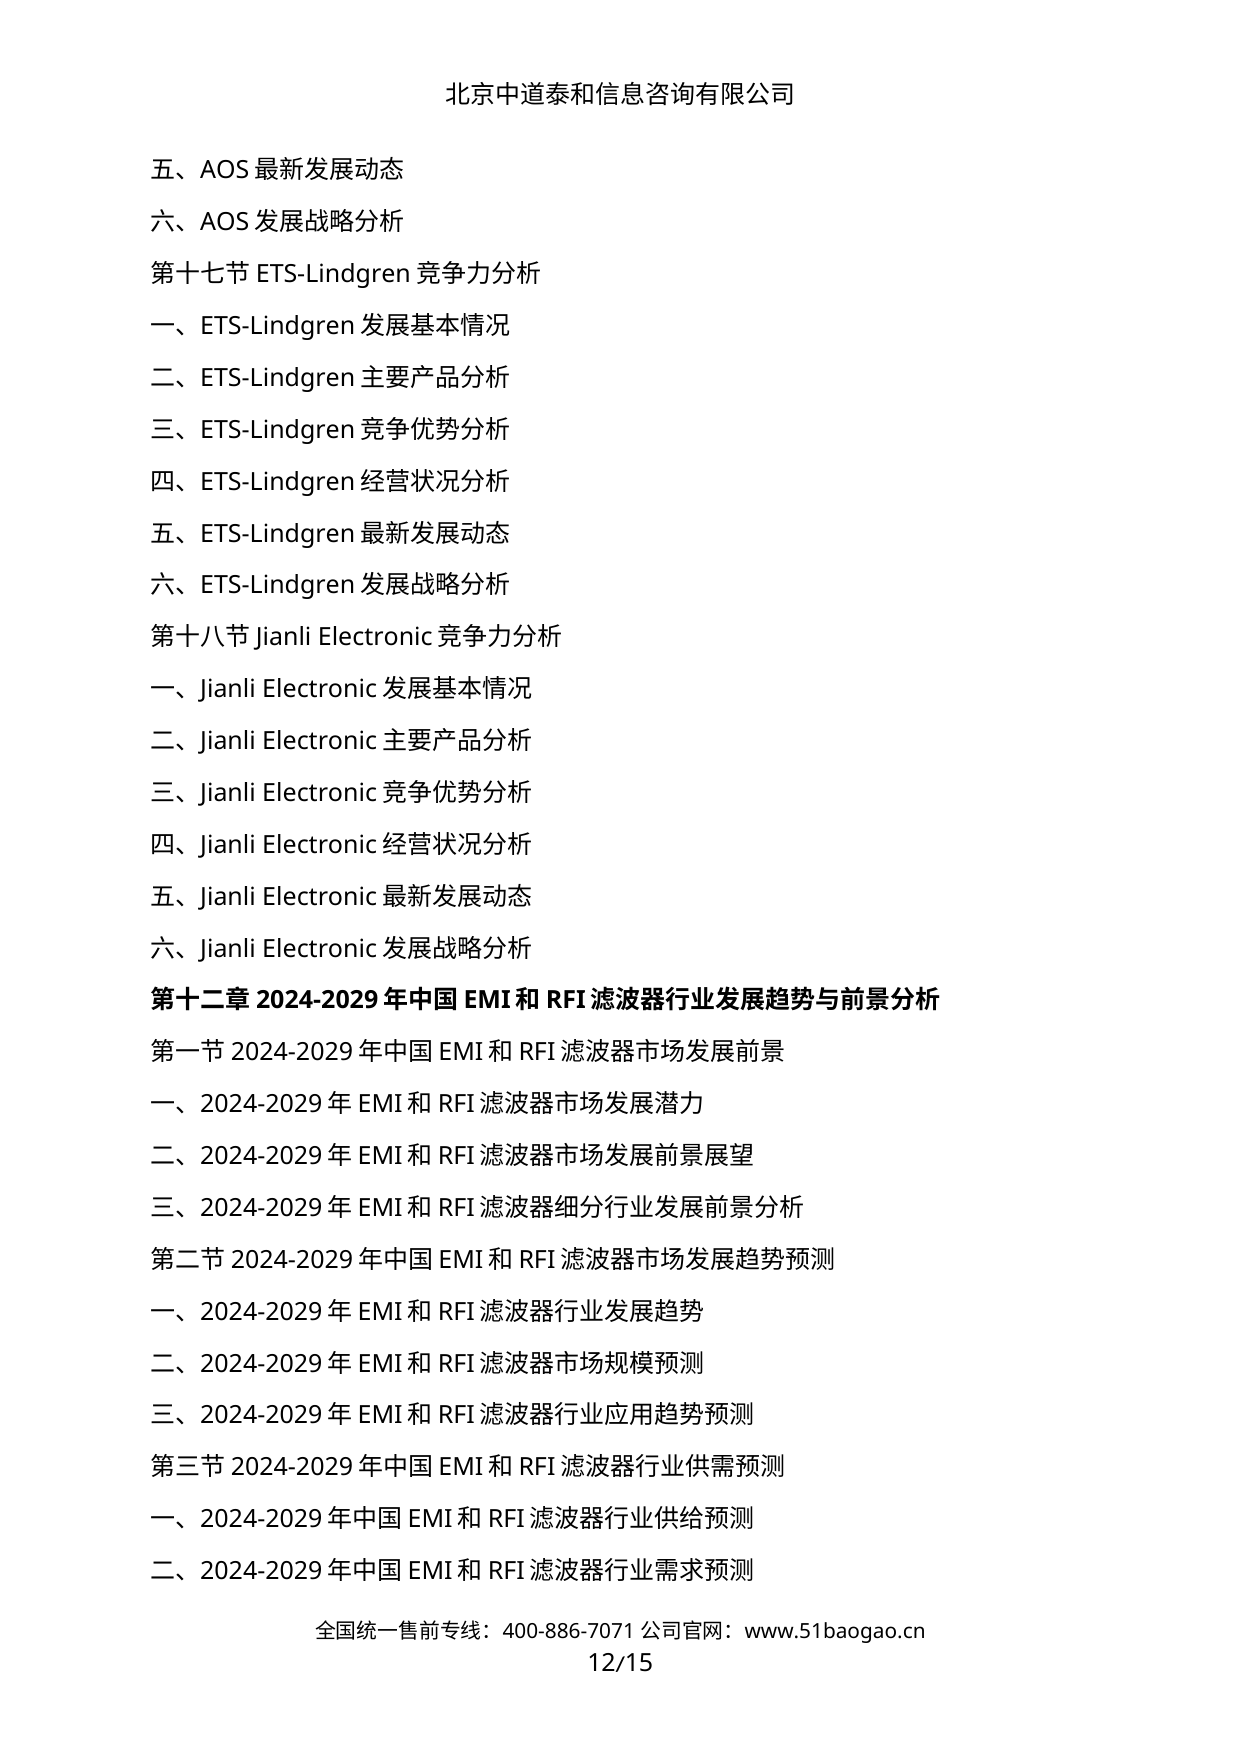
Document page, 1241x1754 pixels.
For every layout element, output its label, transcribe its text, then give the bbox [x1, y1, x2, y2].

text 三、ETS-Lindgren竞争优势分析 [150, 409, 1090, 446]
text 第十八节 Jianli Electronic竞争力分析 [150, 617, 1090, 653]
text 一、ETS-Lindgren发展基本情况 [150, 306, 1090, 342]
text 五、Jianli Electronic最新发展动态 [150, 876, 1090, 912]
text 二、2024-2029年EMI和RFI滤波器市场发展前景展望 [150, 1136, 1090, 1172]
text 一、2024-2029年EMI和RFI滤波器行业发展趋势 [150, 1291, 1090, 1327]
text 二、2024-2029年中国EMI和RFI滤波器行业需求预测 [150, 1551, 1090, 1587]
text 六、ETS-Lindgren发展战略分析 [150, 565, 1090, 601]
text 二、2024-2029年EMI和RFI滤波器市场规模预测 [150, 1343, 1090, 1379]
text 三、2024-2029年EMI和RFI滤波器细分行业发展前景分析 [150, 1187, 1090, 1224]
text 五、ETS-Lindgren最新发展动态 [150, 513, 1090, 549]
text 三、2024-2029年EMI和RFI滤波器行业应用趋势预测 [150, 1395, 1090, 1431]
text 五、AOS最新发展动态 [150, 150, 1090, 186]
text 第三节 2024-2029年中国EMI和RFI滤波器行业供需预测 [150, 1447, 1090, 1483]
text 一、2024-2029年EMI和RFI滤波器市场发展潜力 [150, 1084, 1090, 1120]
text 四、Jianli Electronic经营状况分析 [150, 824, 1090, 861]
text 第十二章 2024-2029年中国EMI和RFI滤波器行业发展趋势与前景分析 [150, 980, 1090, 1016]
text 第一节 2024-2029年中国EMI和RFI滤波器市场发展前景 [150, 1032, 1090, 1068]
text 二、ETS-Lindgren主要产品分析 [150, 357, 1090, 394]
text 一、2024-2029年中国EMI和RFI滤波器行业供给预测 [150, 1499, 1090, 1535]
text 第十七节 ETS-Lindgren竞争力分析 [150, 254, 1090, 290]
text 二、Jianli Electronic主要产品分析 [150, 721, 1090, 757]
text 第二节 2024-2029年中国EMI和RFI滤波器市场发展趋势预测 [150, 1239, 1090, 1276]
text 六、AOS发展战略分析 [150, 202, 1090, 238]
text 四、ETS-Lindgren经营状况分析 [150, 461, 1090, 497]
text 六、Jianli Electronic发展战略分析 [150, 928, 1090, 964]
text 一、Jianli Electronic发展基本情况 [150, 669, 1090, 705]
text 三、Jianli Electronic竞争优势分析 [150, 772, 1090, 809]
